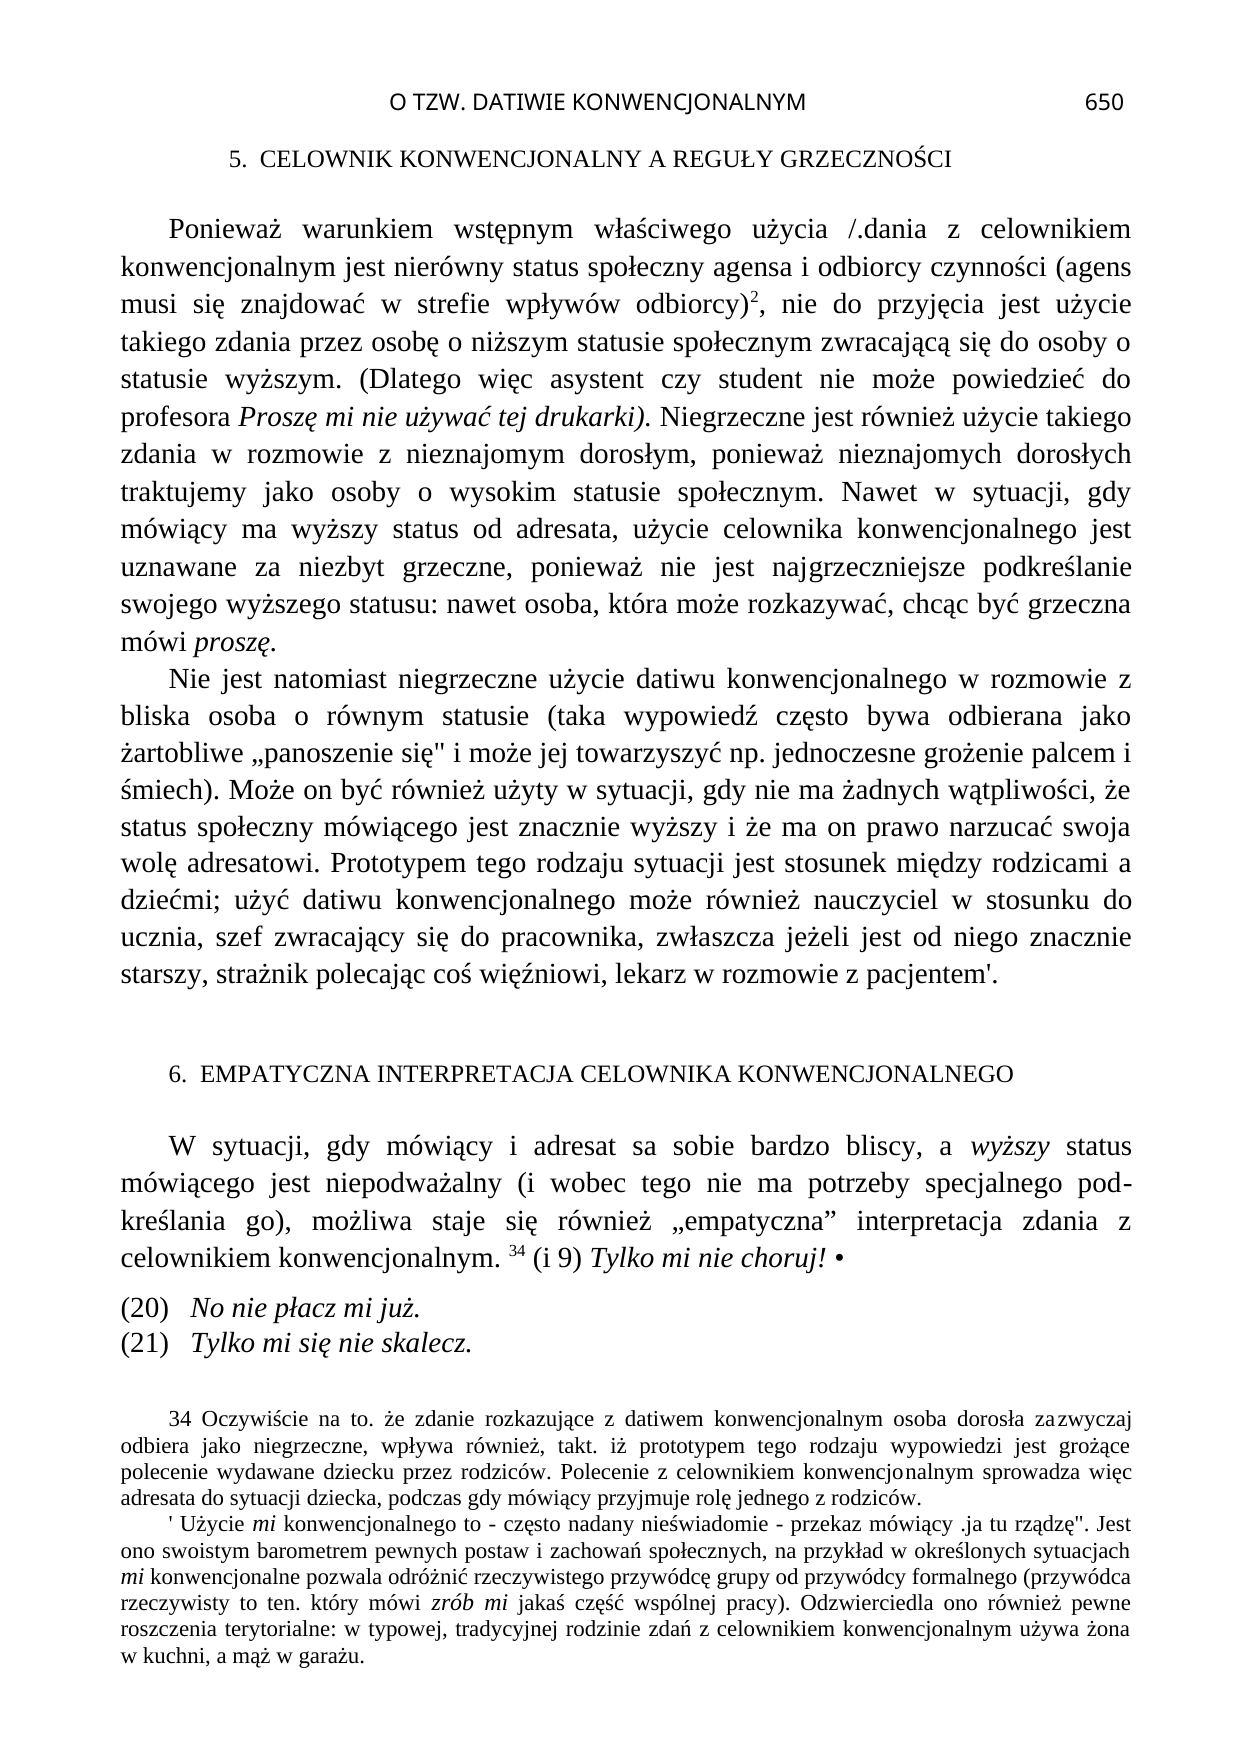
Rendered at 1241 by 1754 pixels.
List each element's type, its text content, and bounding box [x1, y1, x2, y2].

text W sytuacji, gdy mówiący i adresat sa sobie bardzo bliscy, a wyższy status mówiącego jest niepodważalny (i wobec tego nie ma potrzeby specjalnego podkreślania go), możliwa staje się również „empatyczna” interpretacja zdania z celownikiem konwencjonalnym. (i 9) Tylko mi nie choruj! • [120, 1125, 1132, 1275]
list EMPATYCZNA INTERPRETACJA CELOWNIKA KONWENCJONALNEGO [120, 1063, 1132, 1088]
text Nie jest natomiast niegrzeczne użycie datiwu konwencjonalnego w rozmowie z bliska osoba o równym statusie (taka wypowiedź często bywa odbierana jako żartobliwe „panoszenie się" i może jej towarzyszyć np. jednoczesne grożenie palcem i śmiech). Może on być również użyty w sytuacji, gdy nie ma żadnych wątpliwości, że status społeczny mówiącego jest znacznie wyższy i że ma on prawo narzucać swoja wolę adresatowi. Prototypem tego rodzaju sytuacji jest stosunek między rodzicami a dziećmi; użyć datiwu konwencjonalnego może również nauczyciel w stosunku do ucznia, szef zwracający się do pracownika, zwłaszcza jeżeli jest od niego znacznie starszy, strażnik polecając coś więźniowi, lekarz w rozmowie z pacjentem'. [120, 659, 1132, 991]
list CELOWNIK KONWENCJONALNY A REGUŁY GRZECZNOŚCI [229, 147, 1132, 172]
text Ponieważ warunkiem wstępnym właściwego użycia /.dania z celownikiem konwencjonalnym jest nierówny status społeczny agensa i odbiorcy czynności (agens musi się znajdować w strefie wpływów odbiorcy)2, nie do przyjęcia jest użycie takiego zdania przez osobę o niższym statusie społecznym zwracającą się do osoby o statusie wyższym. (Dlatego więc asystent czy student nie może powiedzieć do profesora Proszę mi nie używać tej drukarki). Niegrzeczne jest również użycie takiego zdania w rozmowie z nieznajomym dorosłym, ponieważ nieznajomych dorosłych traktujemy jako osoby o wysokim statusie społecznym. Nawet w sytuacji, gdy mówiący ma wyższy status od adresata, użycie celownika konwencjonalnego jest uznawane za niezbyt grzeczne, ponieważ nie jest najgrzeczniejsze podkreślanie swojego wyższego statusu: nawet osoba, która może rozkazywać, chcąc być grzeczna mówi proszę. [120, 209, 1132, 659]
list No nie płacz mi już. [120, 1294, 1132, 1324]
list Tylko mi się nie skalecz. [120, 1324, 1132, 1360]
